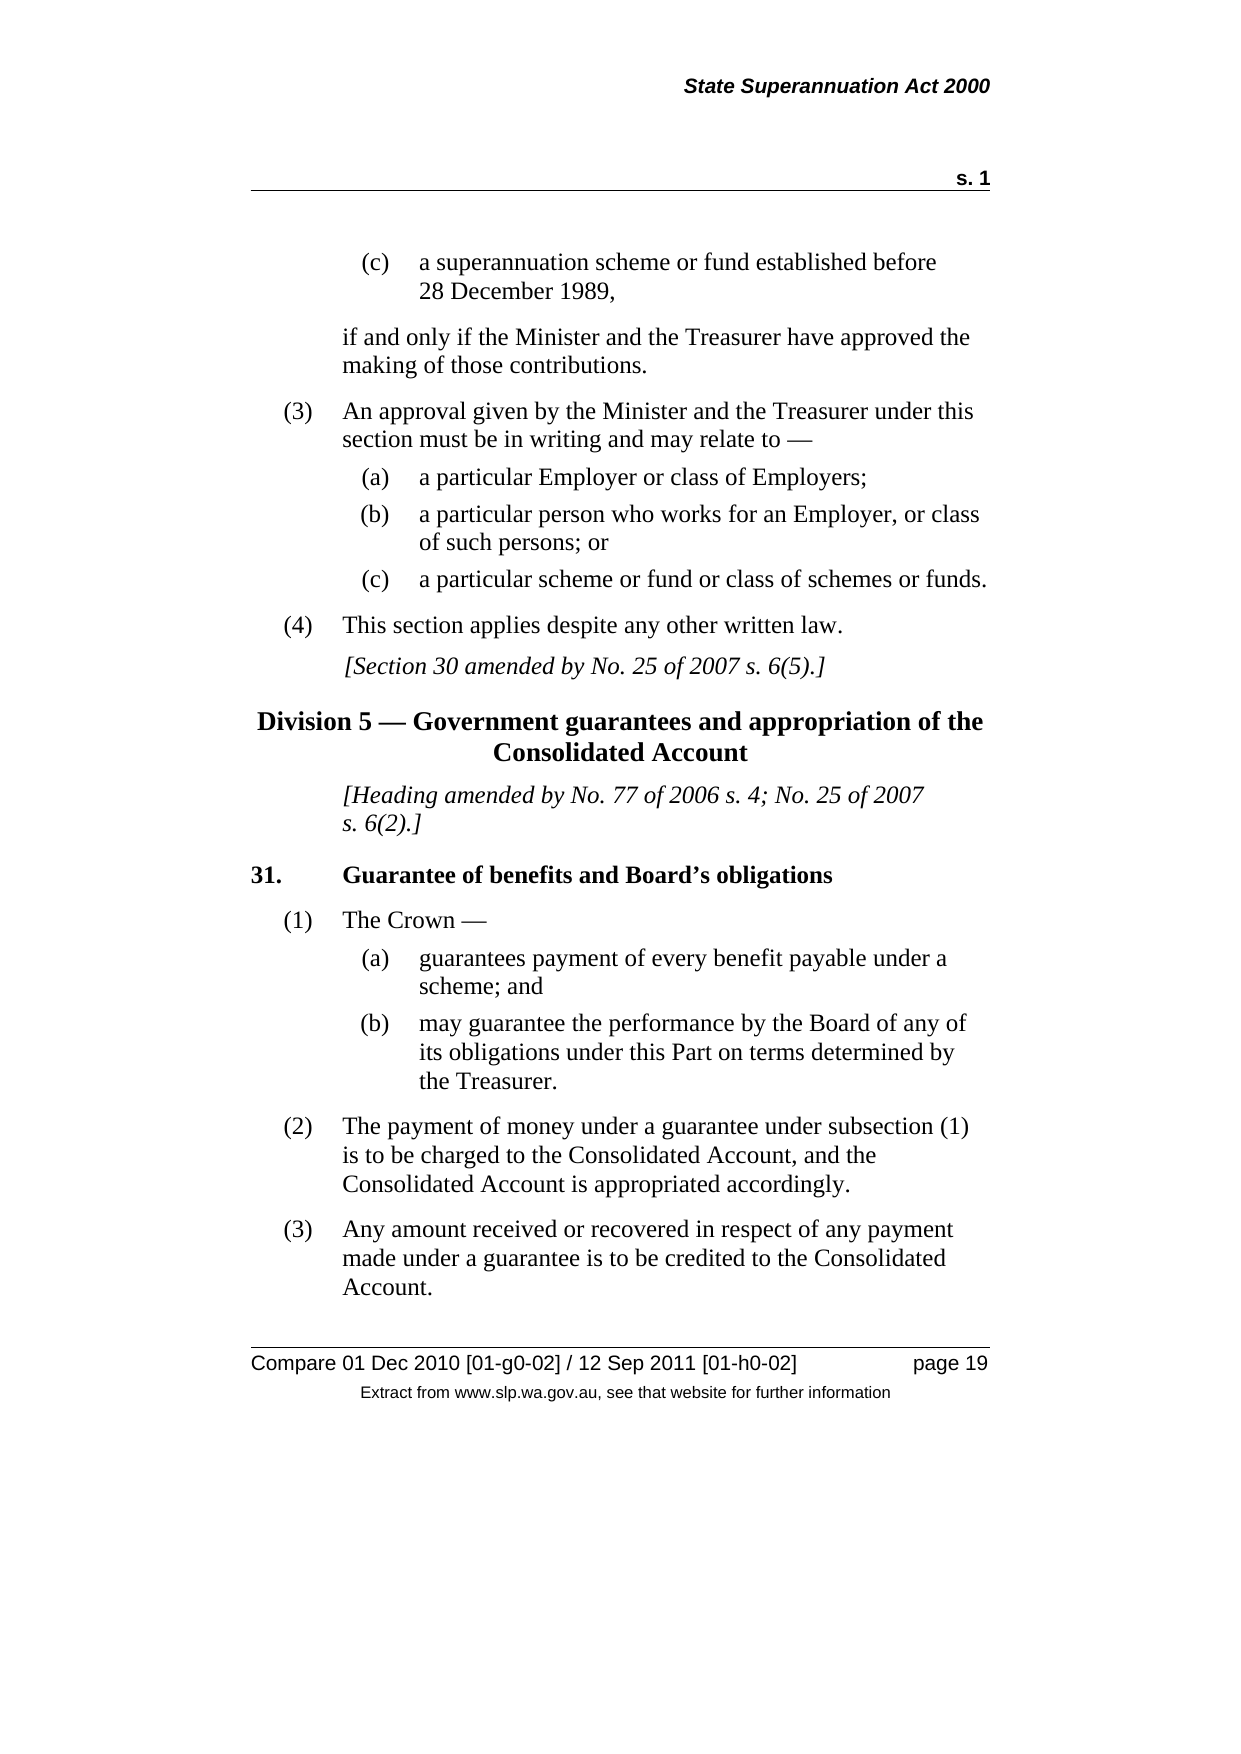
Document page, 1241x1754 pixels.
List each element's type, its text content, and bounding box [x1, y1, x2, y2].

subtitle 31. Guarantee of benefits and Board’s obligations [251, 860, 990, 889]
text (1) The Crown — [251, 906, 990, 934]
text (c) a particular scheme or fund or class of schemes or funds. [251, 564, 990, 593]
text (3) An approval given by the Minister and the Treasurer under this section must be in writing and may relate to — [251, 396, 990, 453]
subtitle [Heading amended by No. 77 of 2006 s. 4; No. 25 of 2007 s. 6(2).] [251, 780, 990, 837]
text (b) may guarantee the performance by the Board of any of its obligations under this Part on terms determined by the Treasurer. [251, 1008, 990, 1095]
text (2) The payment of money under a guarantee under subsection (1) is to be charged to the Consolidated Account, and the Consolidated Account is appropriated accordingly. [251, 1111, 990, 1198]
text (a) a particular Employer or class of Employers; [251, 462, 990, 490]
text (3) Any amount received or recovered in respect of any payment made under a guarantee is to be credited to the Consolidated Account. [251, 1214, 990, 1301]
text if and only if the Minister and the Treasurer have approved the making of those contributions. [251, 322, 990, 379]
text [Section 30 amended by No. 25 of 2007 s. 6(5).] [251, 651, 990, 680]
text (a) guarantees payment of every benefit payable under a scheme; and [251, 943, 990, 1000]
text (b) a particular person who works for an Employer, or class of such persons; or [251, 499, 990, 556]
subtitle Division 5 — Government guarantees and appropriation of the Consolidated Account [251, 705, 990, 767]
text (c) a superannuation scheme or fund established before 28 December 1989, [251, 247, 990, 305]
text (4) This section applies despite any other written law. [251, 610, 990, 639]
